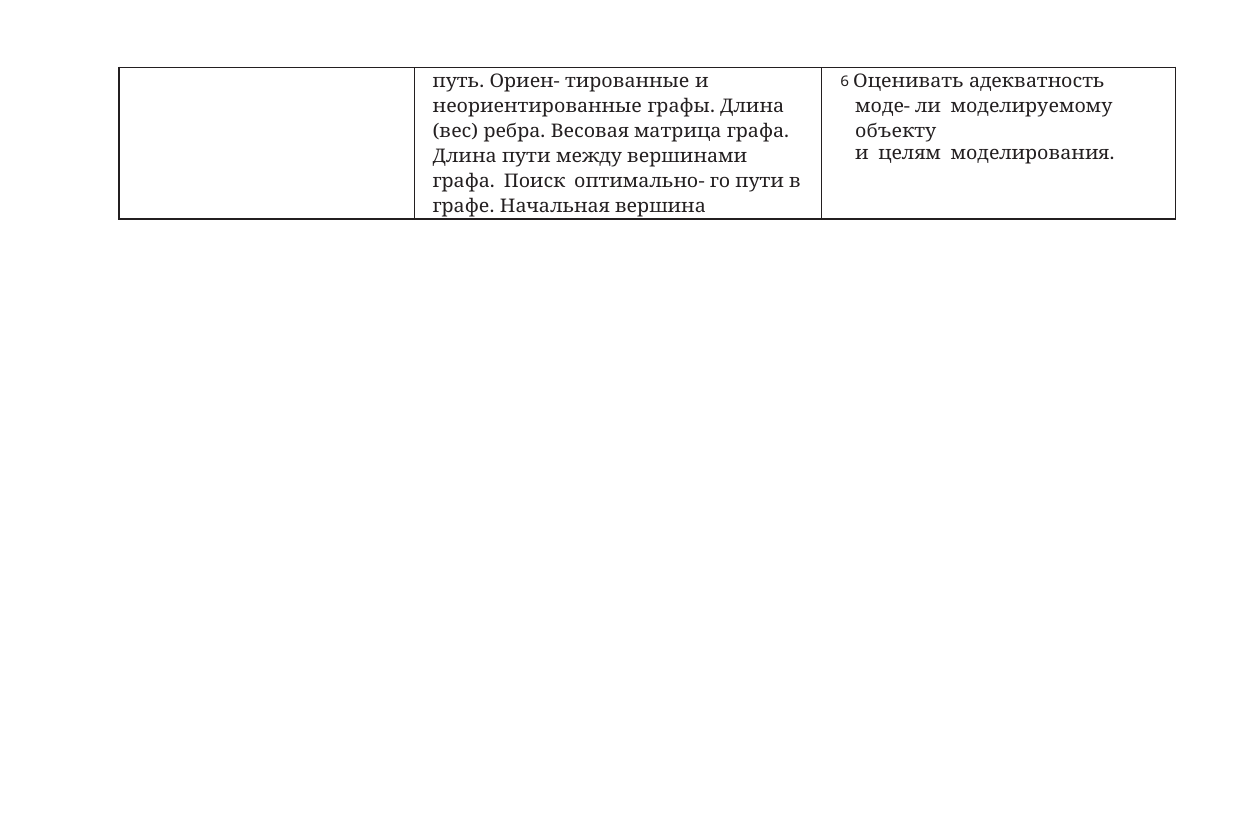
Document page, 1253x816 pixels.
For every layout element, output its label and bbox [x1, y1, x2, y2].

table_cell [120, 68, 414, 218]
table_cell [415, 68, 821, 218]
table_cell [822, 68, 1175, 218]
